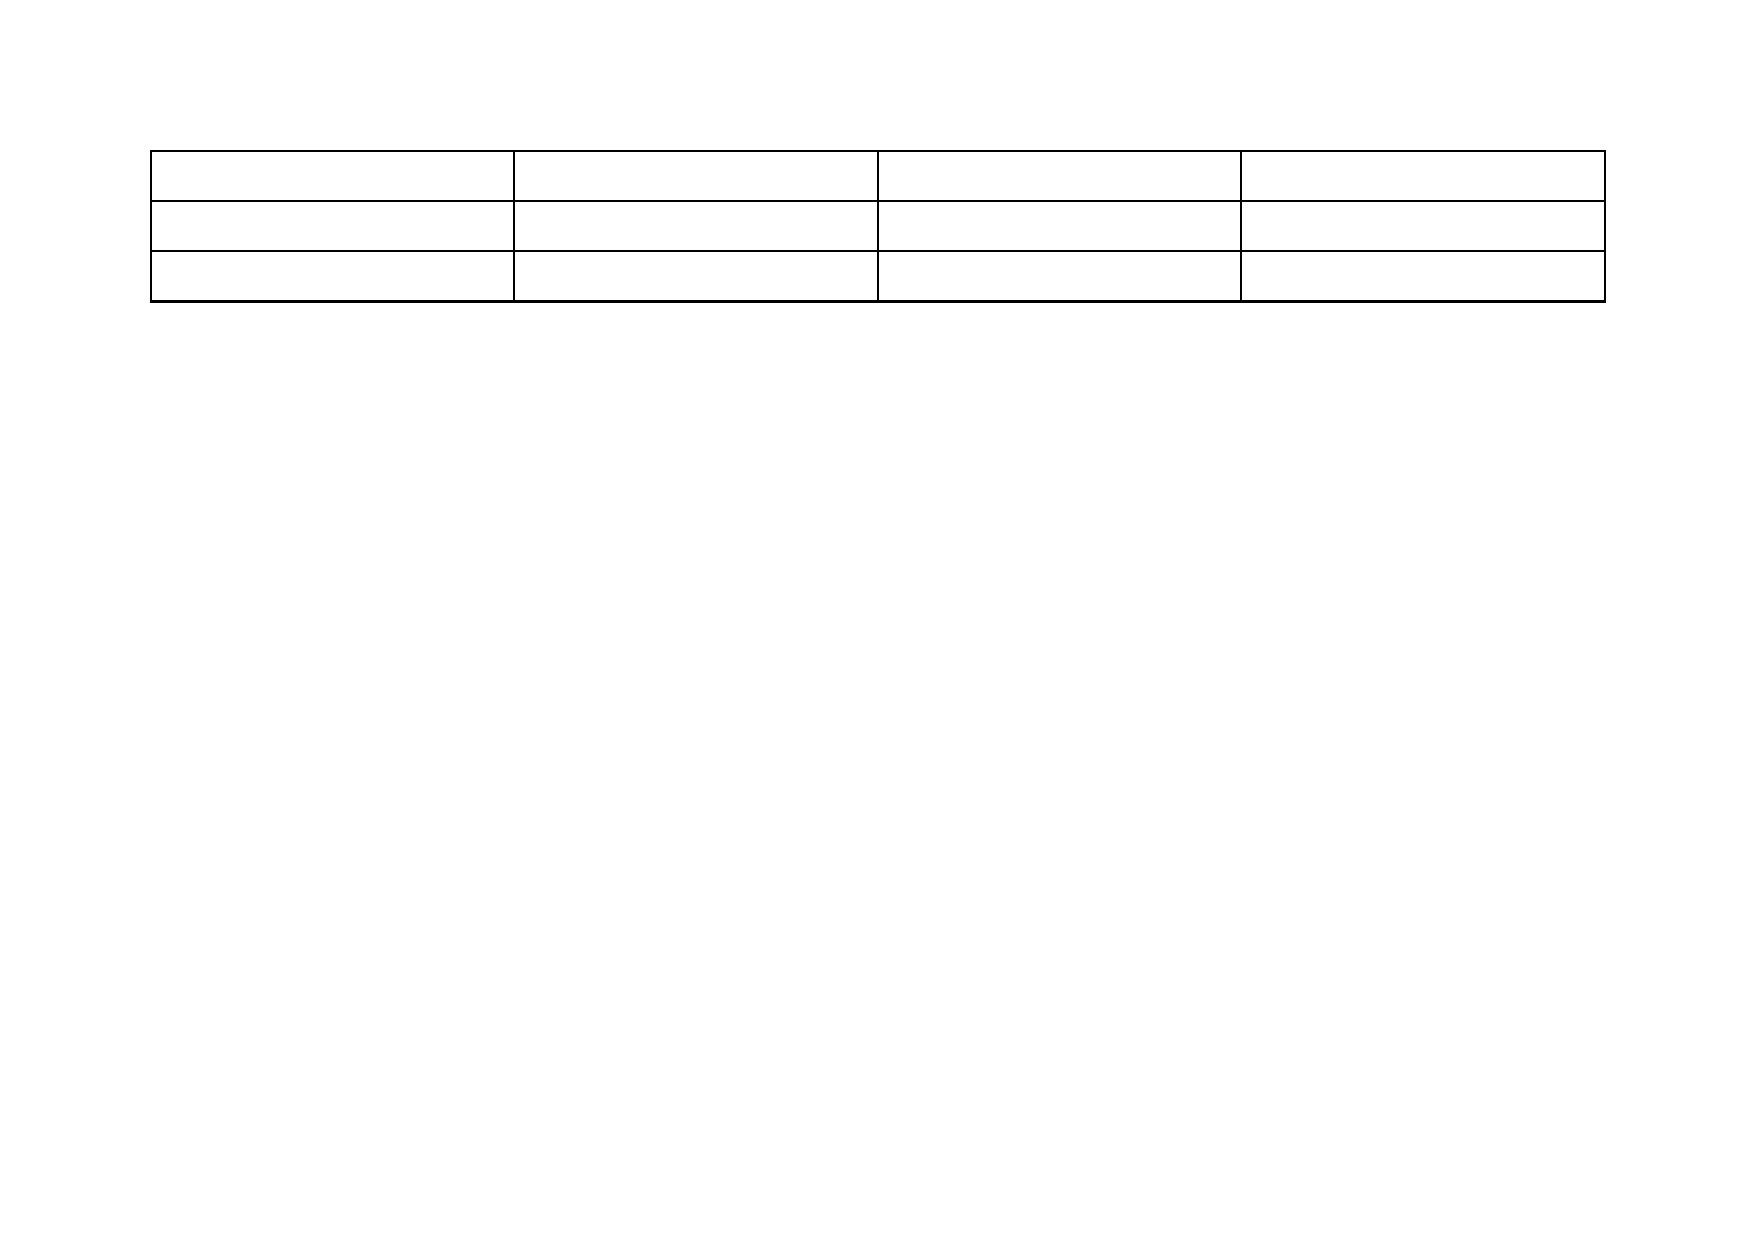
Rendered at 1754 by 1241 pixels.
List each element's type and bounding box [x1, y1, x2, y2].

table_cell [879, 252, 1240, 300]
table_cell [1242, 252, 1604, 300]
table_cell [152, 252, 513, 300]
table_cell [152, 202, 513, 250]
table_cell [1242, 152, 1604, 200]
table_cell [515, 252, 877, 300]
table_cell [515, 202, 877, 250]
table_cell [879, 152, 1240, 200]
table_cell [1242, 202, 1604, 250]
table_cell [879, 202, 1240, 250]
table_cell [515, 152, 877, 200]
table_cell [152, 152, 513, 200]
